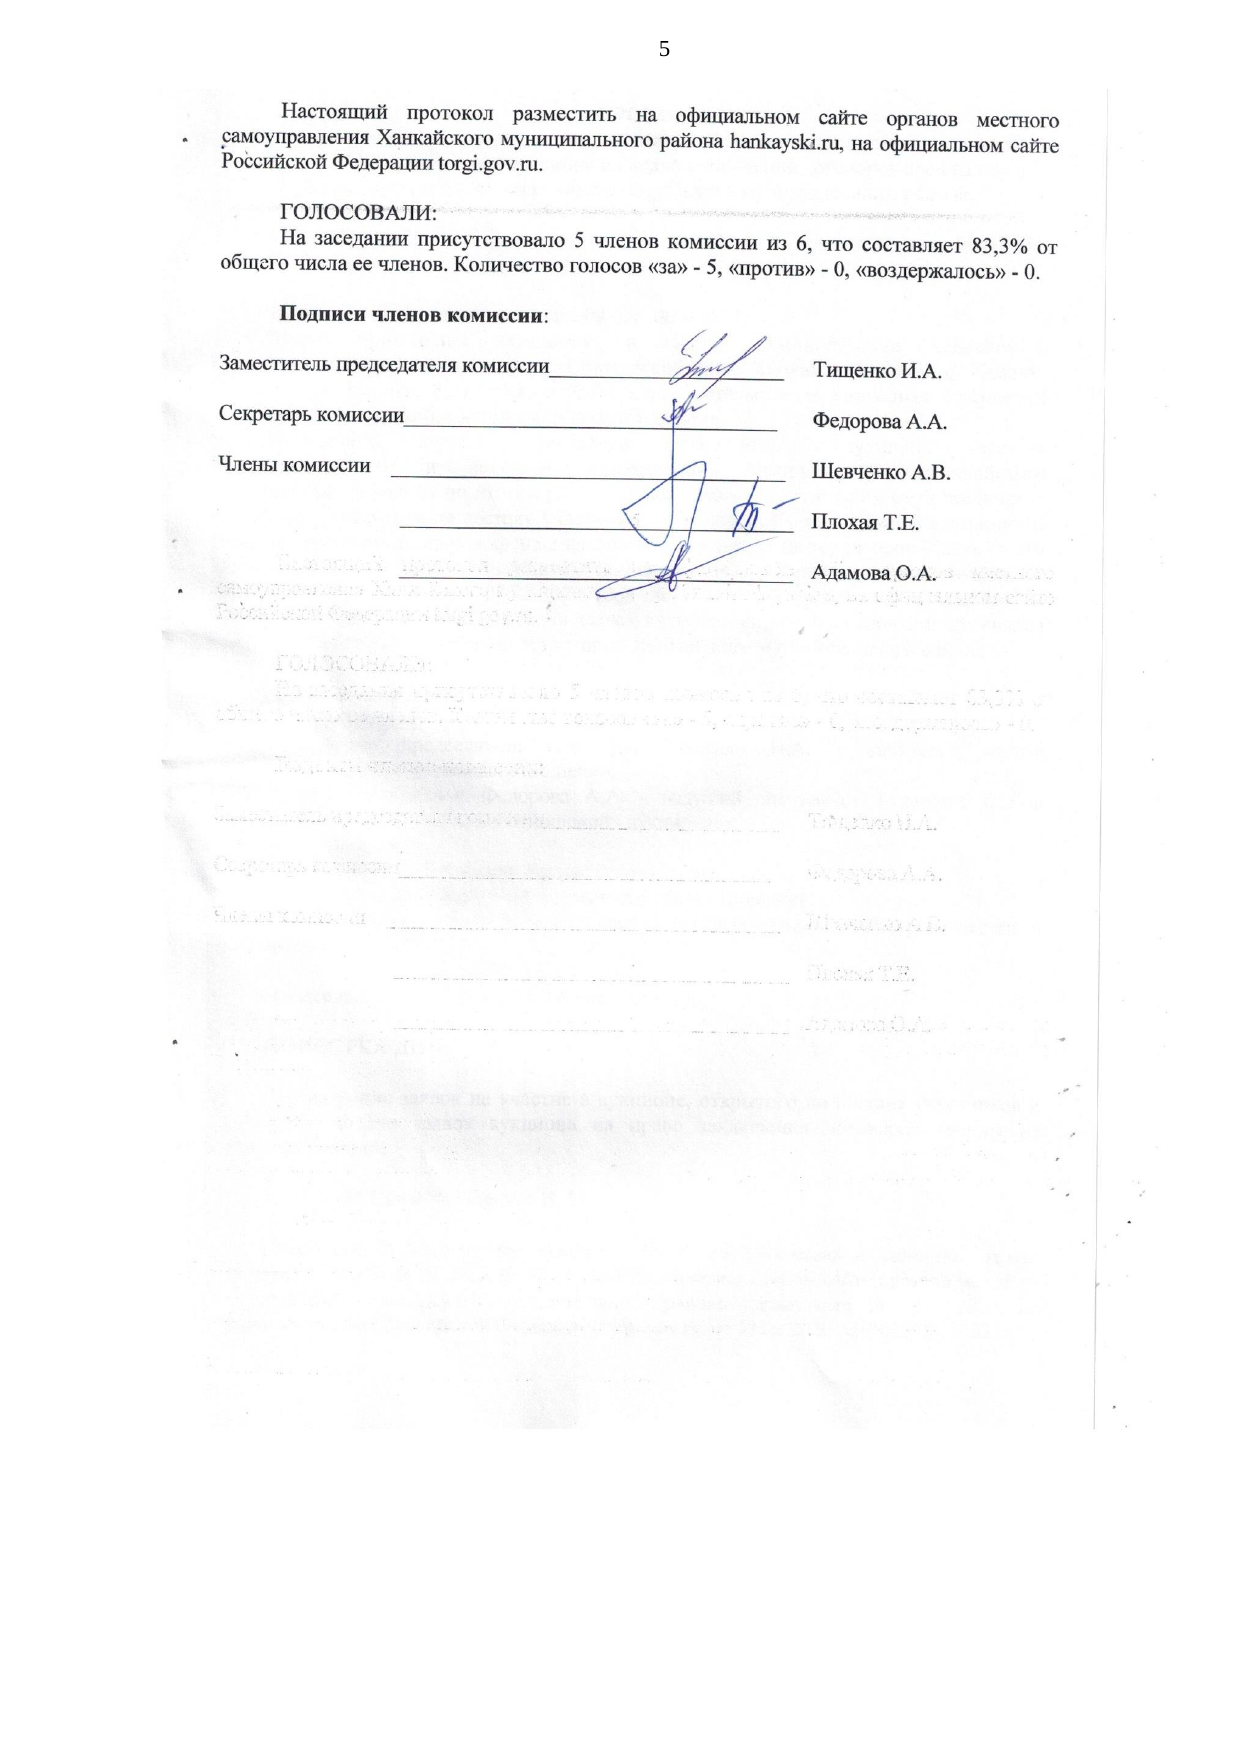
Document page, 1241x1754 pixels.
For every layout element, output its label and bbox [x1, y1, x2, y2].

picture [147, 89, 1182, 1444]
